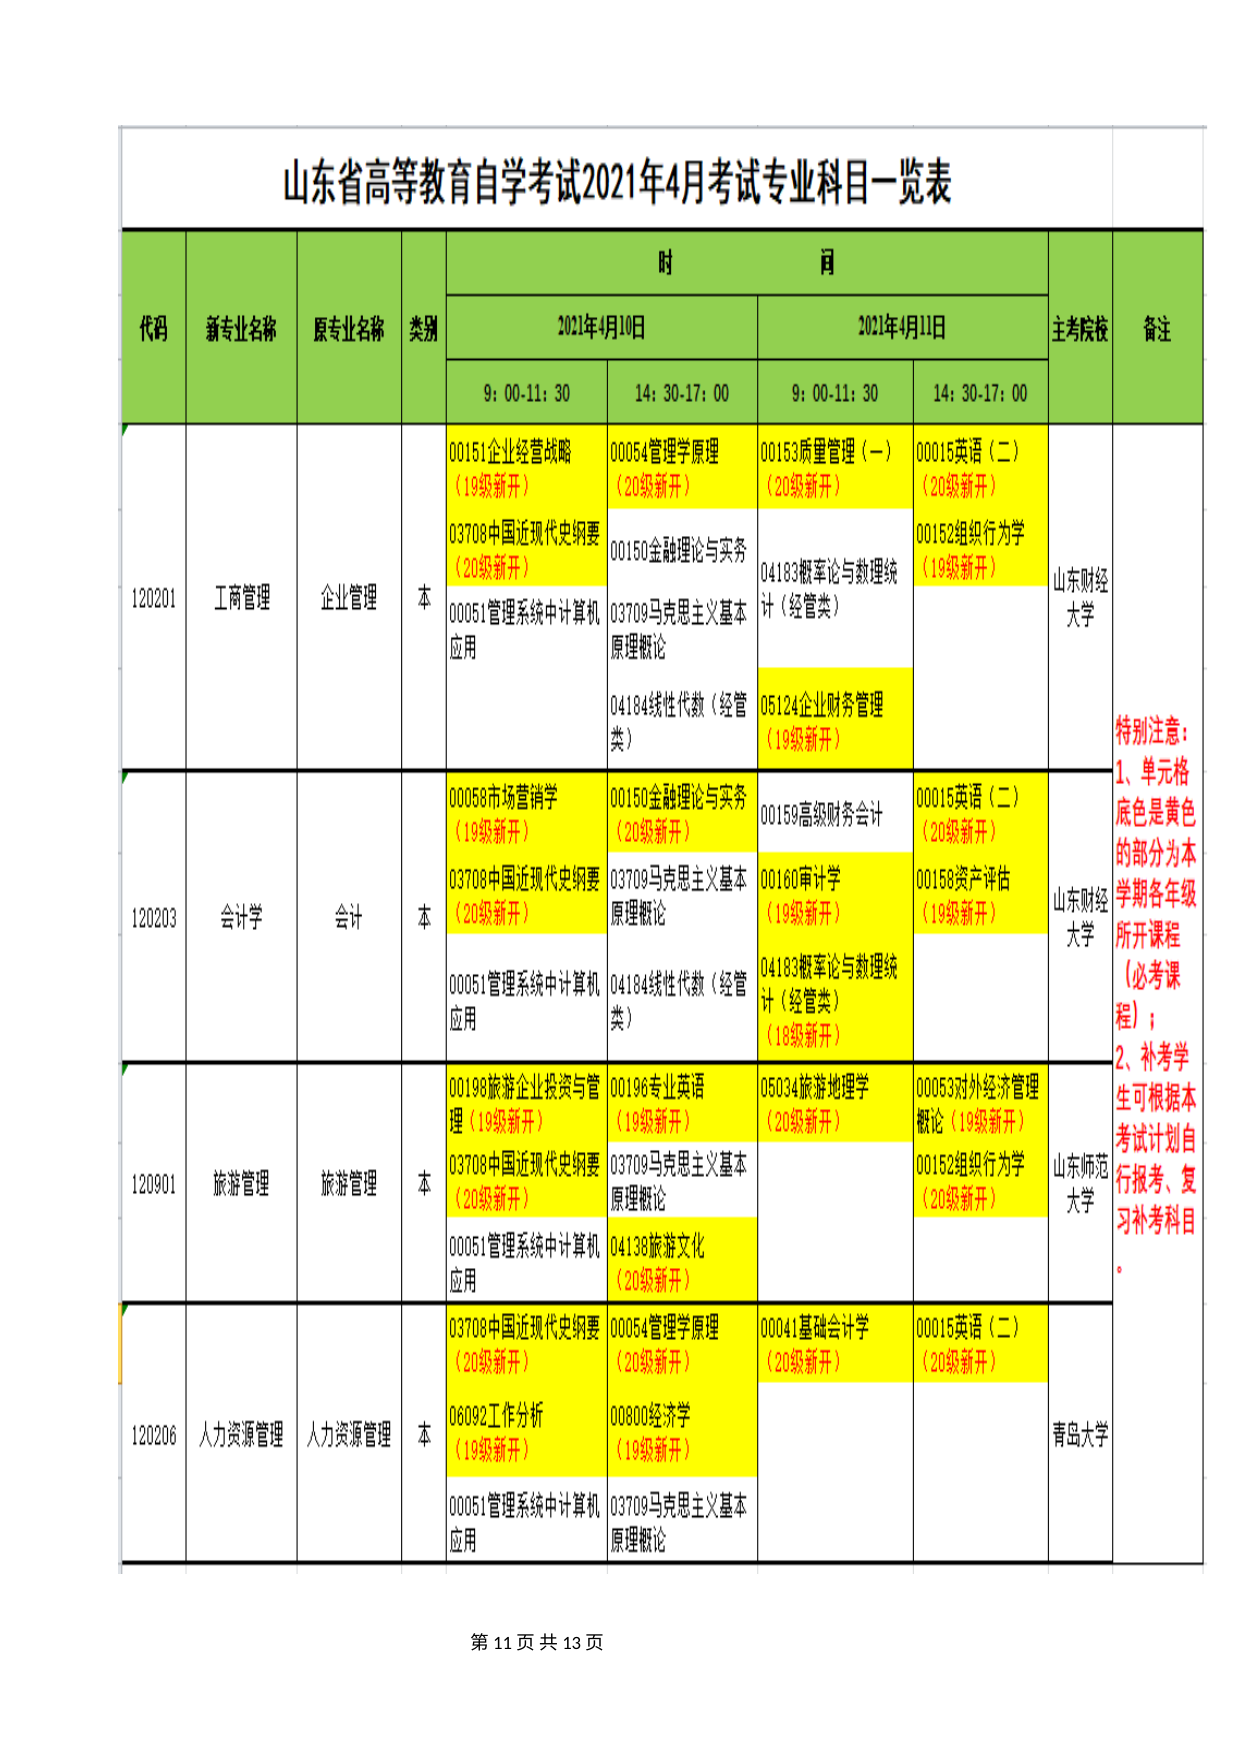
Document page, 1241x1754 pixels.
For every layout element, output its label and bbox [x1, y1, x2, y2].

picture [118, 125, 1208, 1574]
